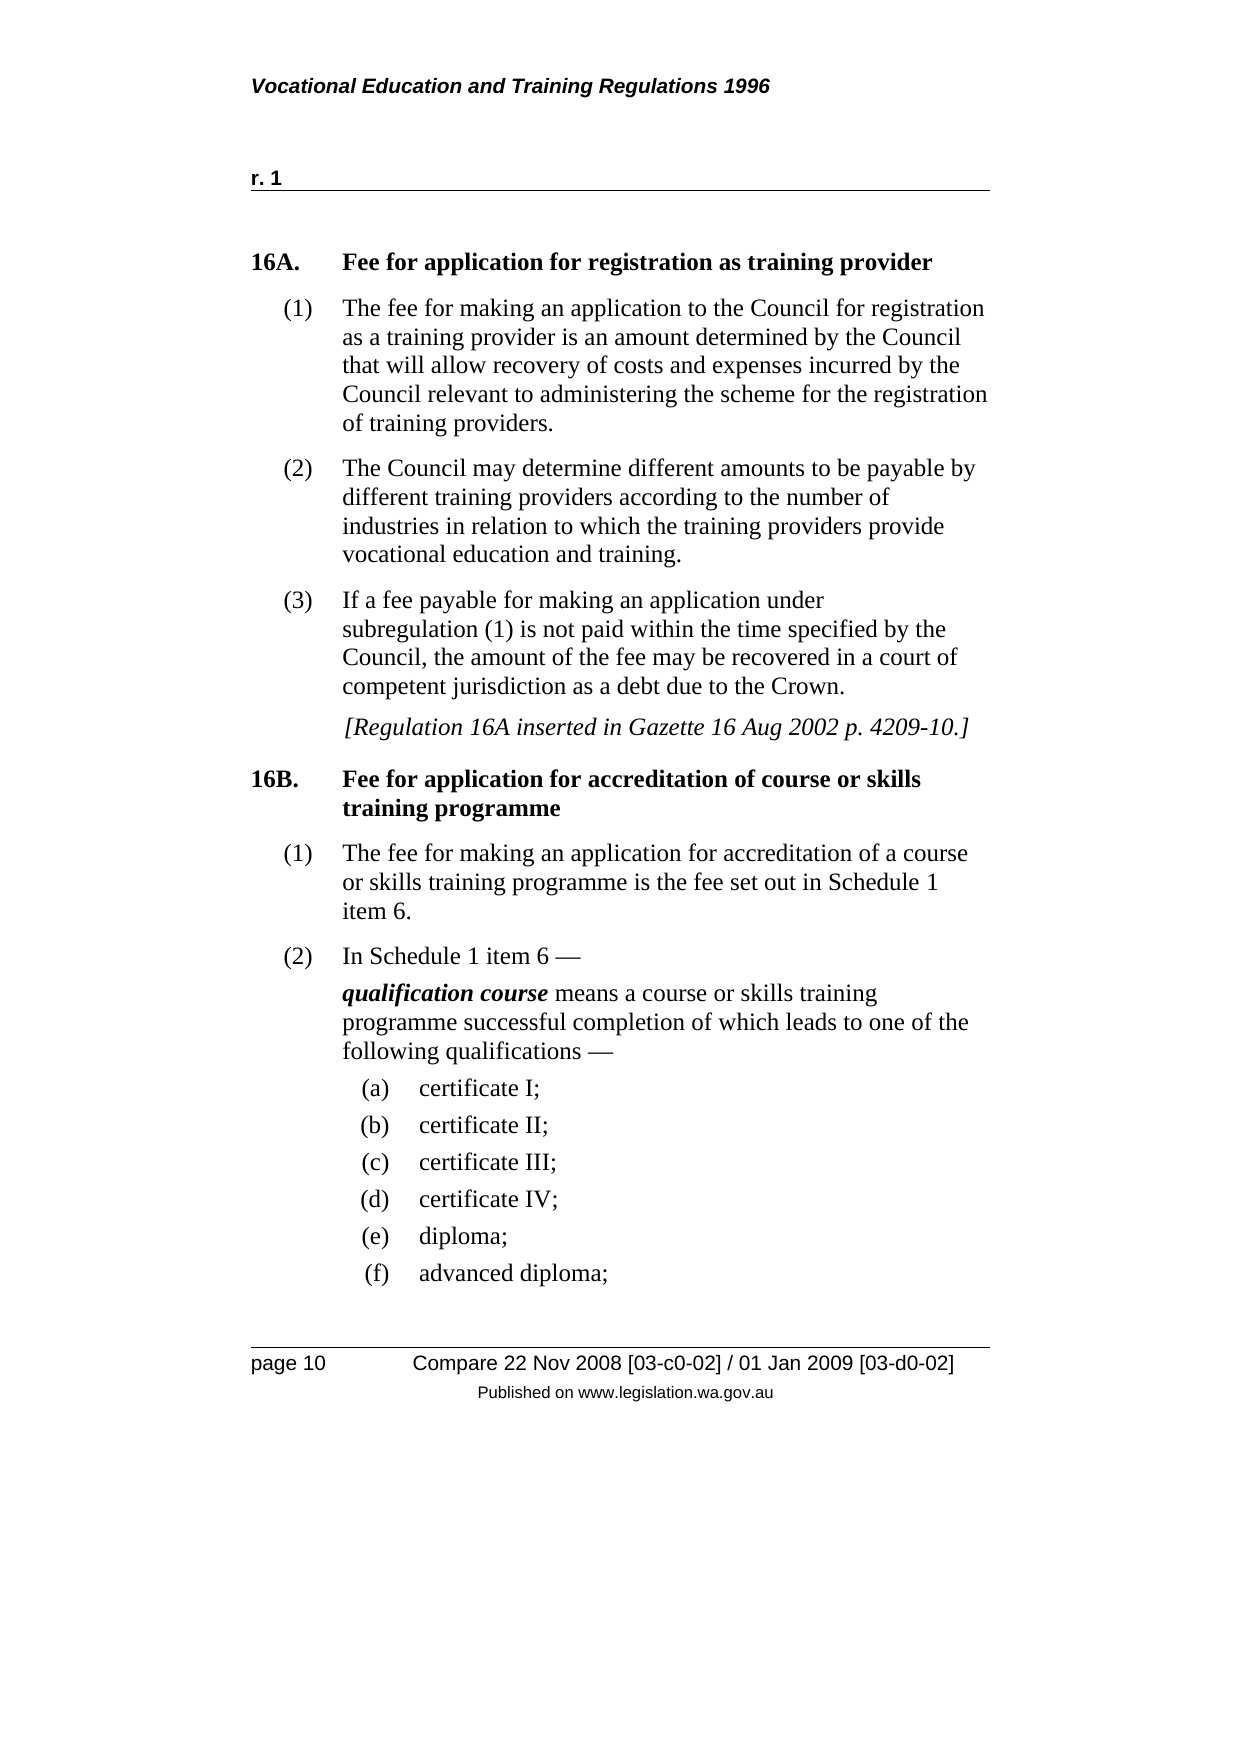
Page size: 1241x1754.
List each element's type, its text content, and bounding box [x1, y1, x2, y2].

text (c) certificate III; [251, 1147, 990, 1176]
text (b) certificate II; [251, 1110, 990, 1139]
text qualification course means a course or skills training programme successful completion of which leads to one of the following qualifications — [251, 978, 990, 1064]
text (d) certificate IV; [251, 1184, 990, 1213]
text (2) In Schedule 1 item 6 — [251, 941, 990, 970]
text (3) If a fee payable for making an application under subregulation (1) is not paid within the time specified by the Council, the amount of the fee may be recovered in a court of competent jurisdiction as a debt due to the Crown. [251, 585, 990, 700]
text (2) The Council may determine different amounts to be payable by different training providers according to the number of industries in relation to which the training providers provide vocational education and training. [251, 453, 990, 568]
text (f) advanced diploma; [251, 1258, 990, 1287]
text [Regulation 16A inserted in Gazette 16 Aug 2002 p. 4209-10.] [251, 712, 990, 741]
subtitle 16B. Fee for application for accreditation of course or skills training programme [251, 764, 990, 822]
text (e) diploma; [251, 1221, 990, 1250]
text (1) The fee for making an application for accreditation of a course or skills training programme is the fee set out in Schedule 1 item 6. [251, 838, 990, 924]
subtitle 16A. Fee for application for registration as training provider [251, 247, 990, 276]
text (a) certificate I; [251, 1073, 990, 1102]
text (1) The fee for making an application to the Council for registration as a training provider is an amount determined by the Council that will allow recovery of costs and expenses incurred by the Council relevant to administering the scheme for the registration of training providers. [251, 293, 990, 437]
